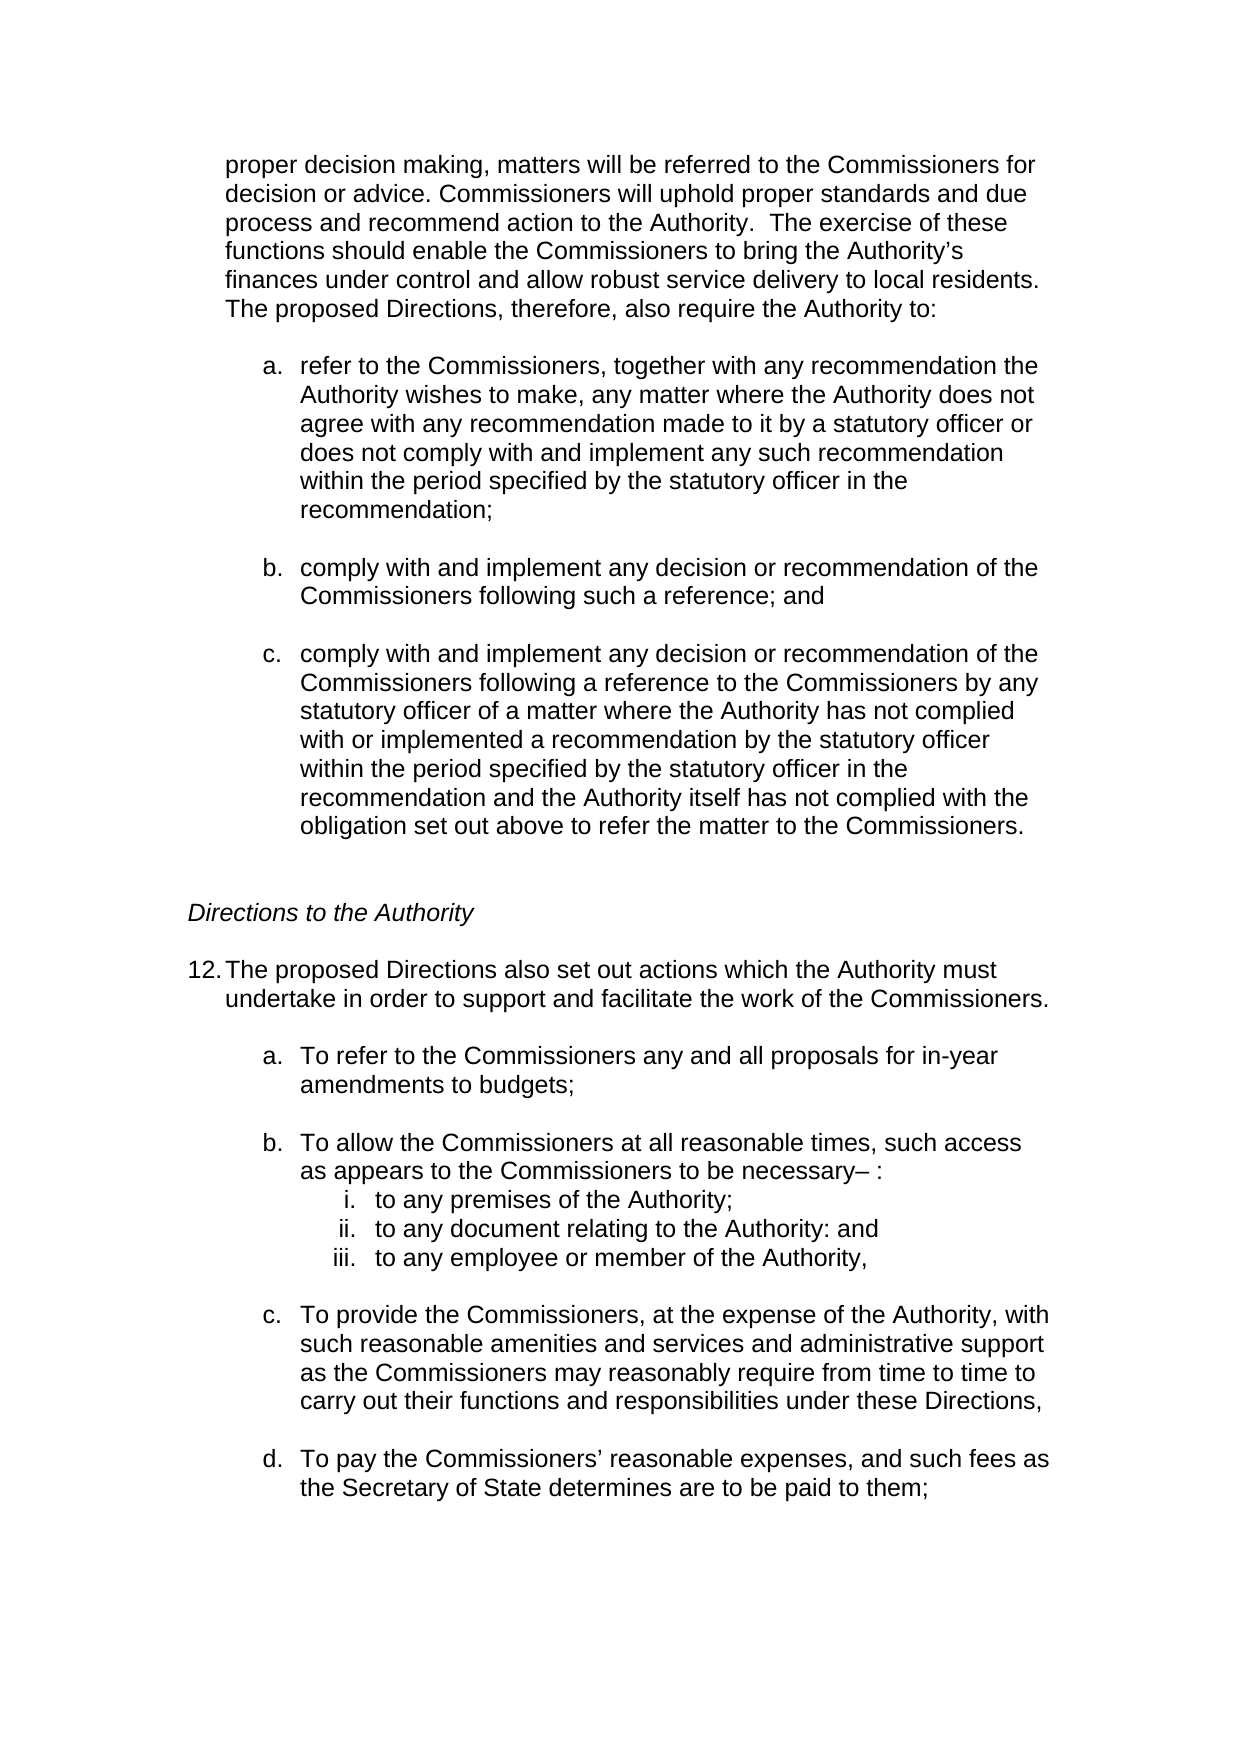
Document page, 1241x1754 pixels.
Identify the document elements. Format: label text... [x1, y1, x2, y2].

list comply with and implement any decision or recommendation of the Commissioners following such a reference; and [262, 552, 1053, 610]
text Directions to the Authority [187, 897, 1053, 926]
list To allow the Commissioners at all reasonable times, such access as appears to the Commissioners to be necessary– : [262, 1127, 1053, 1185]
list to any document relating to the Authority: and [356, 1214, 1053, 1242]
list The proposed Directions also set out actions which the Authority must undertake in order to support and facilitate the work of the Commissioners. [187, 955, 1053, 1012]
list to any employee or member of the Authority, [356, 1242, 1053, 1271]
list refer to the Commissioners, together with any recommendation the Authority wishes to make, any matter where the Authority does not agree with any recommendation made to it by a statutory officer or does not comply with and implement any such recommendation within the period specified by the statutory officer in the recommendation; [262, 351, 1053, 524]
list To refer to the Commissioners any and all proposals for in-year amendments to budgets; [262, 1041, 1053, 1099]
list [187, 150, 1053, 322]
list to any premises of the Authority; [356, 1185, 1053, 1214]
list comply with and implement any decision or recommendation of the Commissioners following a reference to the Commissioners by any statutory officer of a matter where the Authority has not complied with or implemented a recommendation by the statutory officer within the period specified by the statutory officer in the recommendation and the Authority itself has not complied with the obligation set out above to refer the matter to the Commissioners. [262, 639, 1053, 840]
list To pay the Commissioners’ reasonable expenses, and such fees as the Secretary of State determines are to be paid to them; [262, 1444, 1053, 1501]
list To provide the Commissioners, at the expense of the Authority, with such reasonable amenities and services and administrative support as the Commissioners may reasonably require from time to time to carry out their functions and responsibilities under these Directions, [262, 1300, 1053, 1415]
